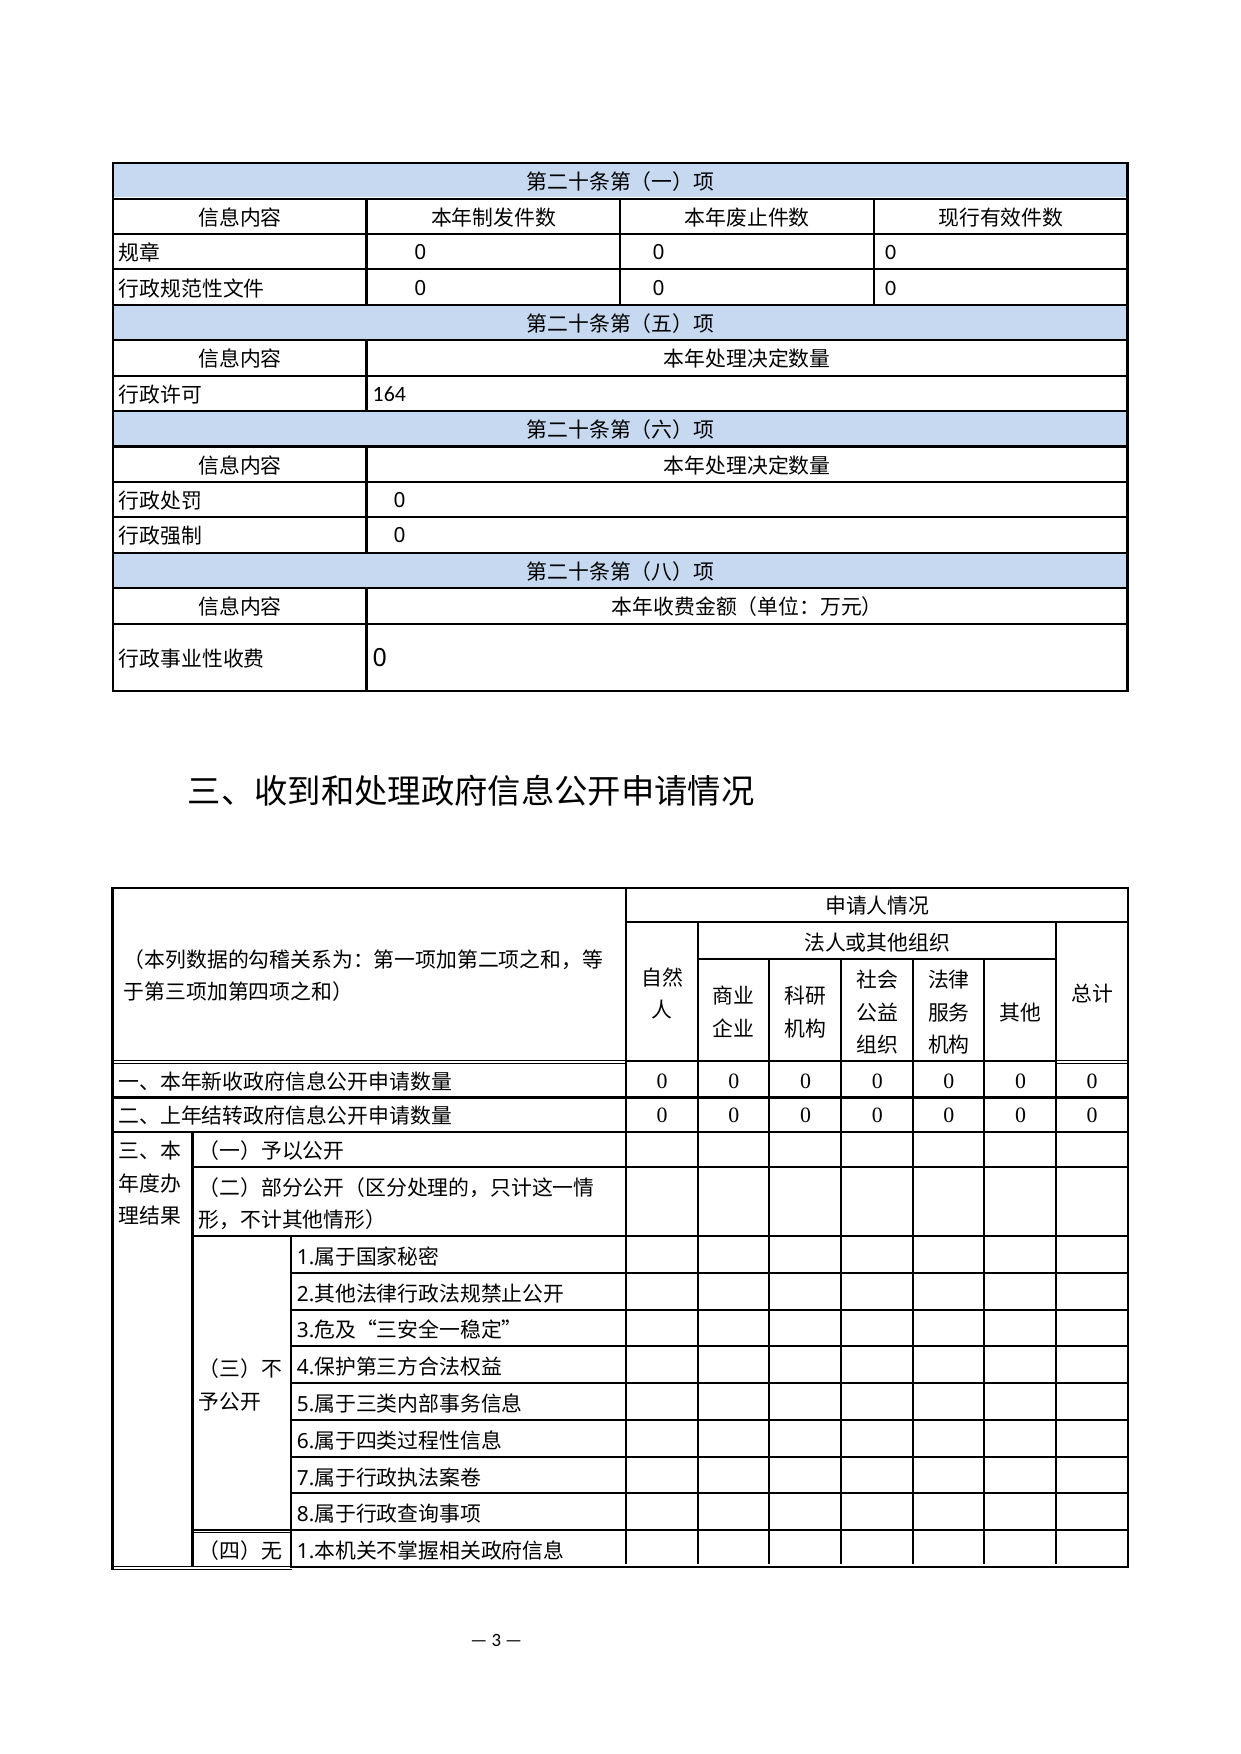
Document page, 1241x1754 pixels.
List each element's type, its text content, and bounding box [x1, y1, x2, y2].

table_cell [985, 1311, 1055, 1345]
table_cell 本年制发件数 [368, 200, 619, 233]
table_cell 自然人 [627, 923, 697, 1060]
table_cell [842, 1274, 912, 1308]
table_cell [770, 1458, 840, 1492]
table_cell [1057, 1421, 1127, 1456]
table_cell 2.其他法律行政法规禁止公开 [292, 1274, 625, 1308]
table_cell [985, 1384, 1055, 1419]
table_cell [627, 1494, 697, 1529]
table_cell 行政处罚 [114, 483, 365, 516]
table_cell [1057, 1311, 1127, 1345]
table_cell [1057, 1494, 1127, 1529]
table_cell [627, 1133, 697, 1166]
table_cell 0 [875, 270, 1126, 304]
table_cell [914, 1168, 983, 1235]
table_cell [842, 1168, 912, 1235]
table_cell [699, 1168, 768, 1235]
table_cell [627, 1274, 697, 1308]
table_cell 8.属于行政查询事项 [292, 1494, 625, 1529]
table_cell 第二十条第（六）项 [114, 412, 1126, 445]
table_cell 0 [627, 1099, 697, 1131]
table_cell 本年处理决定数量 [368, 448, 1126, 481]
table_cell [1057, 1274, 1127, 1308]
table_cell 0 [985, 1099, 1055, 1131]
table_cell 三、本年度办理结果 [114, 1133, 191, 1566]
table_cell 规章 [114, 235, 365, 268]
table_cell [770, 1168, 840, 1235]
table_cell [842, 1494, 912, 1529]
table_cell [913, 1531, 984, 1566]
table_cell 行政许可 [114, 377, 365, 410]
table_cell 0 [770, 1062, 840, 1096]
table_cell [769, 1531, 841, 1566]
table_cell 0 [1057, 1064, 1127, 1096]
table_header 申请人情况 [627, 889, 1127, 921]
table_cell [985, 1274, 1055, 1308]
table_cell [984, 1531, 1056, 1566]
table_cell [985, 1421, 1055, 1456]
table_cell [842, 1133, 912, 1166]
table_cell （三）不予公开 [194, 1237, 290, 1529]
table_cell [1057, 1347, 1127, 1382]
table_cell [699, 1384, 768, 1419]
table_cell [770, 1421, 840, 1456]
table_cell [842, 1421, 912, 1456]
table_cell 信息内容 [114, 589, 365, 622]
table_cell [985, 1458, 1055, 1492]
table_cell [914, 1133, 983, 1166]
table_cell 4.保护第三方合法权益 [292, 1347, 625, 1382]
table_cell 0 [368, 518, 1126, 552]
table_cell 0 [914, 1062, 983, 1096]
table_header 第二十条第（一）项 [114, 164, 1126, 197]
table_cell 0 [699, 1099, 768, 1131]
table_cell [842, 1458, 912, 1492]
table_cell [1057, 1237, 1127, 1272]
table_cell [914, 1347, 983, 1382]
table_cell [914, 1237, 983, 1272]
table_cell [1057, 1384, 1127, 1419]
table_cell 0 [621, 235, 873, 268]
table_cell 0 [1057, 1099, 1127, 1131]
table_cell 0 [875, 235, 1126, 268]
table_cell 行政事业性收费 [114, 625, 365, 689]
table_header （本列数据的勾稽关系为：第一项加第二项之和，等于第三项加第四项之和） [114, 889, 625, 1060]
table_cell [770, 1384, 840, 1419]
table_cell [770, 1133, 840, 1166]
table_cell [626, 1531, 698, 1566]
table_cell [770, 1347, 840, 1382]
table_cell 行政强制 [114, 518, 365, 552]
table_cell 现行有效件数 [875, 200, 1126, 233]
table_cell 第二十条第（五）项 [114, 306, 1126, 339]
table_cell 0 [368, 235, 619, 268]
table_cell [842, 1311, 912, 1345]
table_cell [985, 1237, 1055, 1272]
table_cell [1057, 1458, 1127, 1492]
table_cell 信息内容 [114, 448, 365, 481]
table_cell 科研 机构 [770, 960, 840, 1060]
table_cell [1057, 1168, 1127, 1235]
table_cell [914, 1494, 983, 1529]
table_cell 第二十条第（八）项 [114, 554, 1126, 587]
table_cell 0 [985, 1062, 1055, 1096]
table_cell [914, 1458, 983, 1492]
table_cell [985, 1347, 1055, 1382]
table_cell [1057, 1133, 1127, 1166]
table_cell [770, 1274, 840, 1308]
table_cell 0 [842, 1099, 912, 1131]
table_cell [699, 1458, 768, 1492]
table_cell [914, 1421, 983, 1456]
table_cell [698, 1531, 769, 1566]
table_cell 0 [627, 1062, 697, 1096]
table_cell 0 [699, 1062, 768, 1096]
table_cell 5.属于三类内部事务信息 [292, 1384, 625, 1419]
table_cell [985, 1168, 1055, 1235]
table_cell 本年废止件数 [621, 200, 873, 233]
table_cell [841, 1531, 913, 1566]
table_cell [985, 1494, 1055, 1529]
table_cell [627, 1311, 697, 1345]
table_cell 一、本年新收政府信息公开申请数量 [114, 1064, 625, 1096]
table_cell [627, 1237, 697, 1272]
table_cell [699, 1133, 768, 1166]
text 三、收到和处理政府信息公开申请情况 [187, 692, 1053, 822]
table_cell 0 [914, 1099, 983, 1131]
table_cell [699, 1311, 768, 1345]
table_cell （一）予以公开 [194, 1133, 625, 1166]
table_cell 行政规范性文件 [114, 270, 365, 304]
table_cell 0 [368, 483, 1126, 516]
table_cell 法人或其他组织 [699, 923, 1055, 958]
table_cell 商业 企业 [699, 960, 768, 1060]
table_cell 信息内容 [114, 200, 365, 233]
table_cell [842, 1347, 912, 1382]
table_cell [699, 1421, 768, 1456]
table_cell 0 [368, 625, 1126, 689]
table_cell 164 [368, 377, 1126, 410]
table_cell 1.属于国家秘密 [292, 1237, 625, 1272]
table_cell [1056, 1531, 1127, 1566]
table_cell 7.属于行政执法案卷 [292, 1458, 625, 1492]
table_cell 二、上年结转政府信息公开申请数量 [114, 1099, 625, 1131]
table_cell [985, 1133, 1055, 1166]
table_cell 法律服务机构 [914, 960, 983, 1060]
table_cell [627, 1458, 697, 1492]
table_cell 其他 [985, 960, 1055, 1060]
table_cell [914, 1384, 983, 1419]
table_cell 0 [621, 270, 873, 304]
table_cell 本年收费金额（单位：万元） [368, 589, 1126, 622]
table_cell 6.属于四类过程性信息 [292, 1421, 625, 1456]
table_cell [842, 1237, 912, 1272]
table_cell [699, 1494, 768, 1529]
table_cell 0 [842, 1062, 912, 1096]
table_cell 0 [770, 1099, 840, 1131]
table_cell [770, 1237, 840, 1272]
table_cell [770, 1494, 840, 1529]
table_cell 社会公益组织 [842, 960, 912, 1060]
table_cell 0 [368, 270, 619, 304]
table_cell [699, 1237, 768, 1272]
table_cell [627, 1421, 697, 1456]
table_cell [627, 1168, 697, 1235]
table_cell 3.危及“三安全一稳定” [292, 1311, 625, 1345]
table_cell [914, 1311, 983, 1345]
table_cell [770, 1311, 840, 1345]
table_cell [842, 1384, 912, 1419]
table_cell 信息内容 [114, 341, 365, 374]
table_cell [699, 1347, 768, 1382]
table_cell 1.本机关不掌握相关政府信息 [292, 1531, 626, 1566]
table_cell [627, 1347, 697, 1382]
table_cell [914, 1274, 983, 1308]
table_cell （四）无法提供 [194, 1533, 290, 1566]
table_cell 本年处理决定数量 [368, 341, 1126, 374]
table_cell （二）部分公开（区分处理的，只计这一情形，不计其他情形） [194, 1168, 625, 1235]
table_cell [699, 1274, 768, 1308]
table_cell [627, 1384, 697, 1419]
table_cell 总计 [1057, 923, 1127, 1060]
